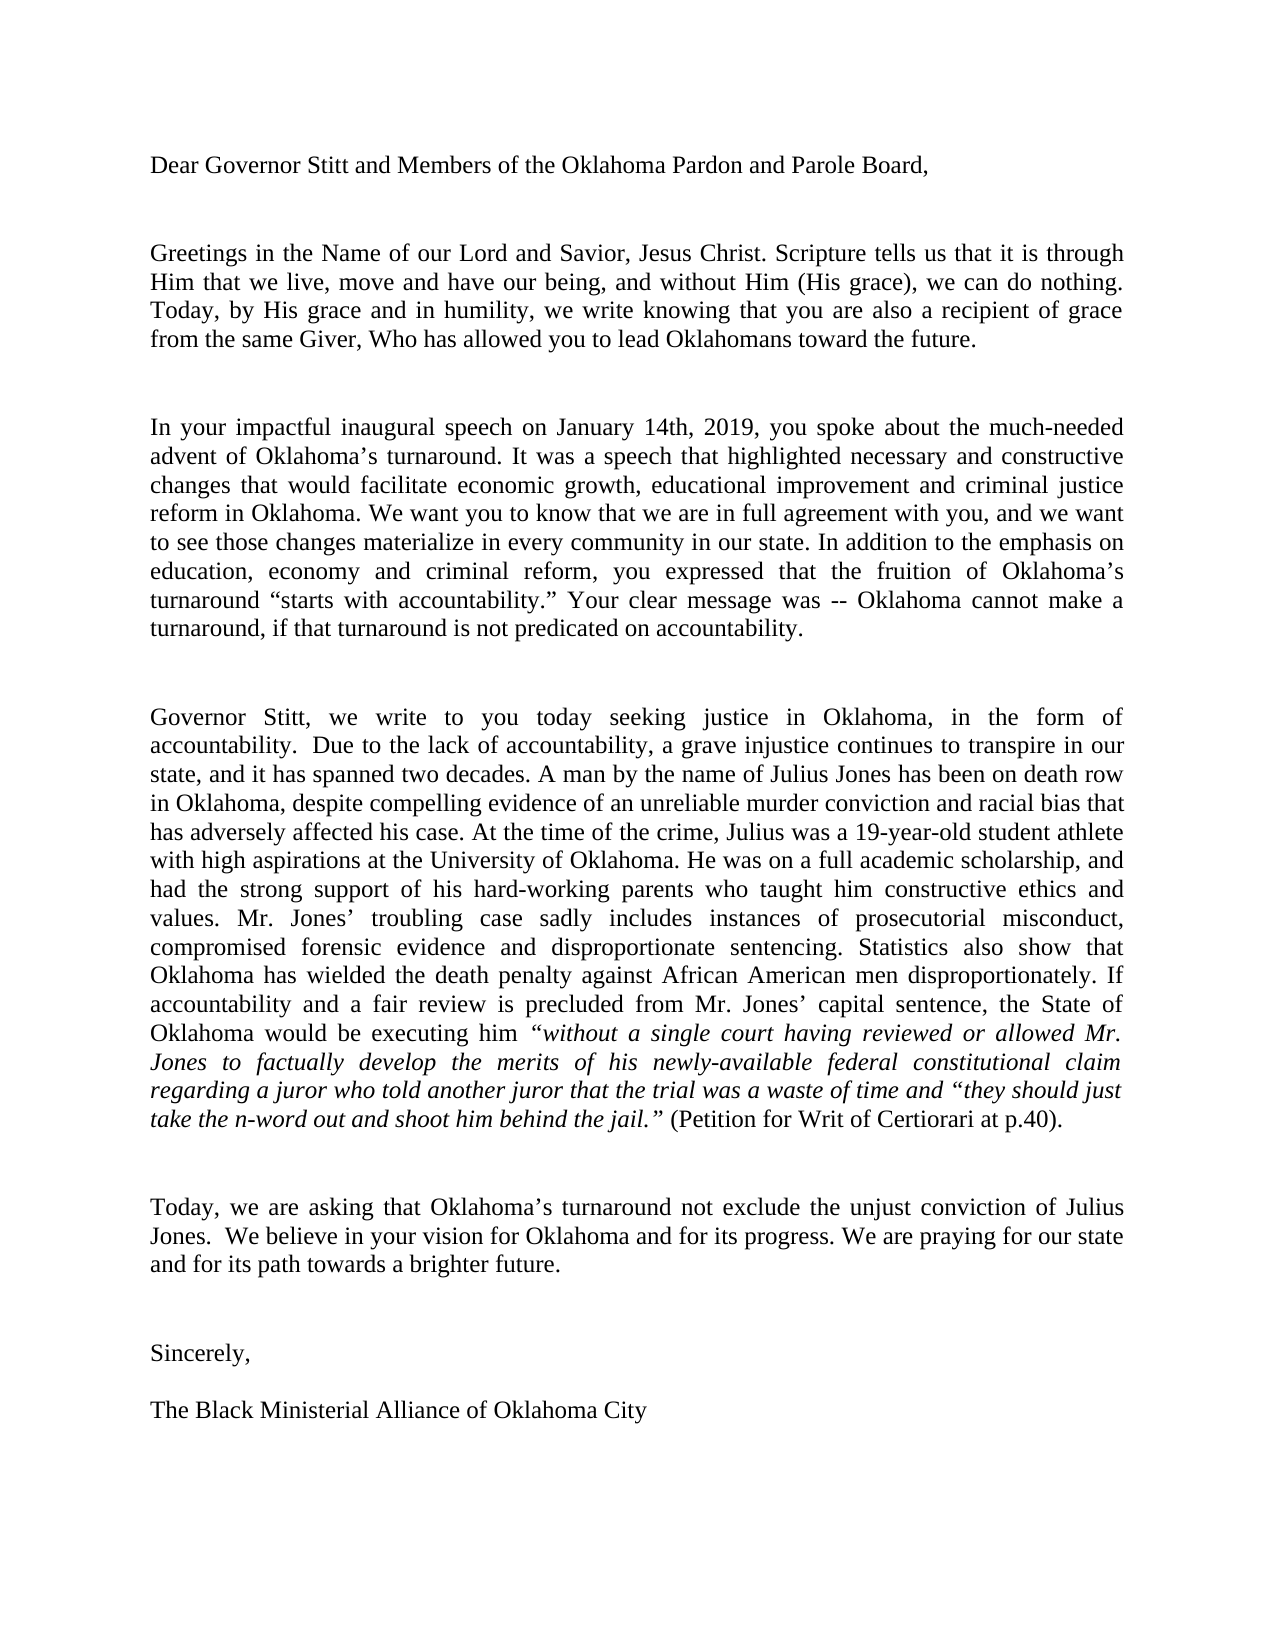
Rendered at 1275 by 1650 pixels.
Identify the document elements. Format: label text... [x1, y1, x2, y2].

text Dear Governor Stitt and Members of the Oklahoma Pardon and Parole Board, [150, 150, 1125, 179]
text Today, we are asking that Oklahoma’s turnaround not exclude the unjust conviction of Julius Jones. We believe in your vision for Oklahoma and for its progress. We are praying for our state and for its path towards a brighter future. [150, 1192, 1125, 1278]
text In your impactful inaugural speech on January 14th, 2019, you spoke about the much-needed advent of Oklahoma’s turnaround. It was a speech that highlighted necessary and constructive changes that would facilitate economic growth, educational improvement and criminal justice reform in Oklahoma. We want you to know that we are in full agreement with you, and we want to see those changes materialize in every community in our state. In addition to the emphasis on education, economy and criminal reform, you expressed that the fruition of Oklahoma’s turnaround “starts with accountability.” Your clear message was -- Oklahoma cannot make a turnaround, if that turnaround is not predicated on accountability. [150, 412, 1125, 642]
text Sincerely, [150, 1338, 1125, 1366]
text Governor Stitt, we write to you today seeking justice in Oklahoma, in the form of accountability. Due to the lack of accountability, a grave injustice continues to transpire in our state, and it has spanned two decades. A man by the name of Julius Jones has been on death row in Oklahoma, despite compelling evidence of an unreliable murder conviction and racial bias that has adversely affected his case. At the time of the crime, Julius was a 19-year-old student athlete with high aspirations at the University of Oklahoma. He was on a full academic scholarship, and had the strong support of his hard-working parents who taught him constructive ethics and values. Mr. Jones’ troubling case sadly includes instances of prosecutorial misconduct, compromised forensic evidence and disproportionate sentencing. Statistics also show that Oklahoma has wielded the death penalty against African American men disproportionately. If accountability and a fair review is precluded from Mr. Jones’ capital sentence, the State of Oklahoma would be executing him “without a single court having reviewed or allowed Mr. Jones to factually develop the merits of his newly-available federal constitutional claim regarding a juror who told another juror that the trial was a waste of time and “they should just take the n-word out and shoot him behind the jail.” (Petition for Writ of Certiorari at p.40). [150, 702, 1125, 1133]
text Greetings in the Name of our Lord and Savior, Jesus Christ. Scripture tells us that it is through Him that we live, move and have our being, and without Him (His grace), we can do nothing. Today, by His grace and in humility, we write knowing that you are also a recipient of grace from the same Giver, Who has allowed you to lead Oklahomans toward the future. [150, 238, 1125, 353]
text The Black Ministerial Alliance of Oklahoma City [150, 1395, 1125, 1424]
